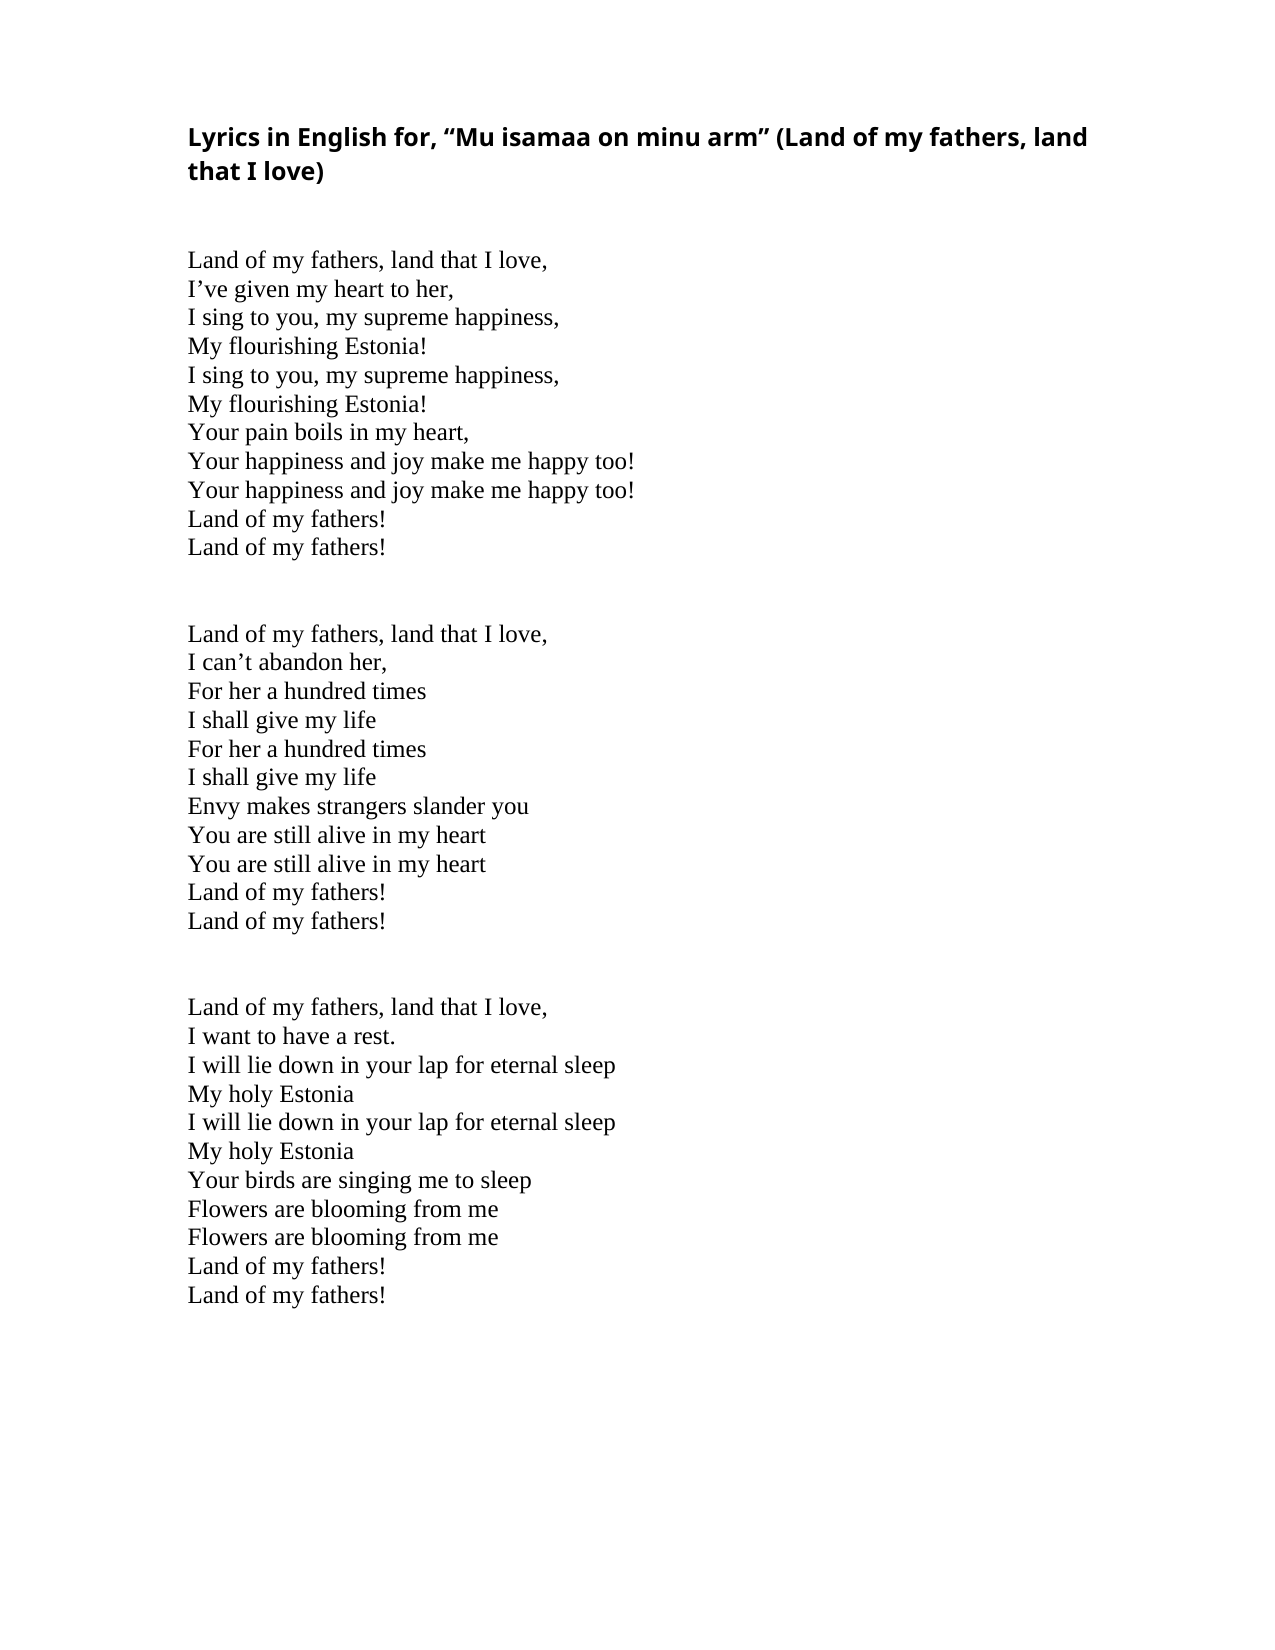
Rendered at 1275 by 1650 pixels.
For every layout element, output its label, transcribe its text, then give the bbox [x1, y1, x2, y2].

list Land of my fathers, land that I love, [187, 619, 1125, 647]
list I will lie down in your lap for eternal sleep [187, 1107, 1125, 1136]
list I shall give my life [187, 705, 1125, 734]
list I sing to you, my supreme happiness, [187, 360, 1125, 389]
list Land of my fathers, land that I love, [187, 245, 1125, 274]
list Land of my fathers! [187, 1280, 1125, 1309]
list Land of my fathers! [187, 1251, 1125, 1280]
list I sing to you, my supreme happiness, [187, 302, 1125, 331]
list Land of my fathers! [187, 504, 1125, 532]
list Envy makes strangers slander you [187, 791, 1125, 820]
list Your happiness and joy make me happy too! [187, 446, 1125, 475]
list My holy Estonia [187, 1136, 1125, 1165]
list Land of my fathers! [187, 532, 1125, 561]
list I want to have a rest. [187, 1021, 1125, 1050]
list Flowers are blooming from me [187, 1222, 1125, 1251]
list Your birds are singing me to sleep [187, 1165, 1125, 1194]
list Lyrics in English for, “Mu isamaa on minu arm” (Land of my fathers, land that I love) [187, 119, 1125, 187]
list I can’t abandon her, [187, 647, 1125, 676]
list For her a hundred times [187, 676, 1125, 705]
list You are still alive in my heart [187, 849, 1125, 877]
list Land of my fathers! [187, 906, 1125, 935]
list I will lie down in your lap for eternal sleep [187, 1050, 1125, 1079]
list Land of my fathers, land that I love, [187, 992, 1125, 1021]
list My holy Estonia [187, 1079, 1125, 1107]
list Your pain boils in my heart, [187, 417, 1125, 446]
list I shall give my life [187, 762, 1125, 791]
list You are still alive in my heart [187, 820, 1125, 849]
list Land of my fathers! [187, 877, 1125, 906]
list Your happiness and joy make me happy too! [187, 475, 1125, 504]
list I’ve given my heart to her, [187, 274, 1125, 302]
list Flowers are blooming from me [187, 1194, 1125, 1222]
list My flourishing Estonia! [187, 331, 1125, 360]
list For her a hundred times [187, 734, 1125, 762]
list My flourishing Estonia! [187, 389, 1125, 417]
